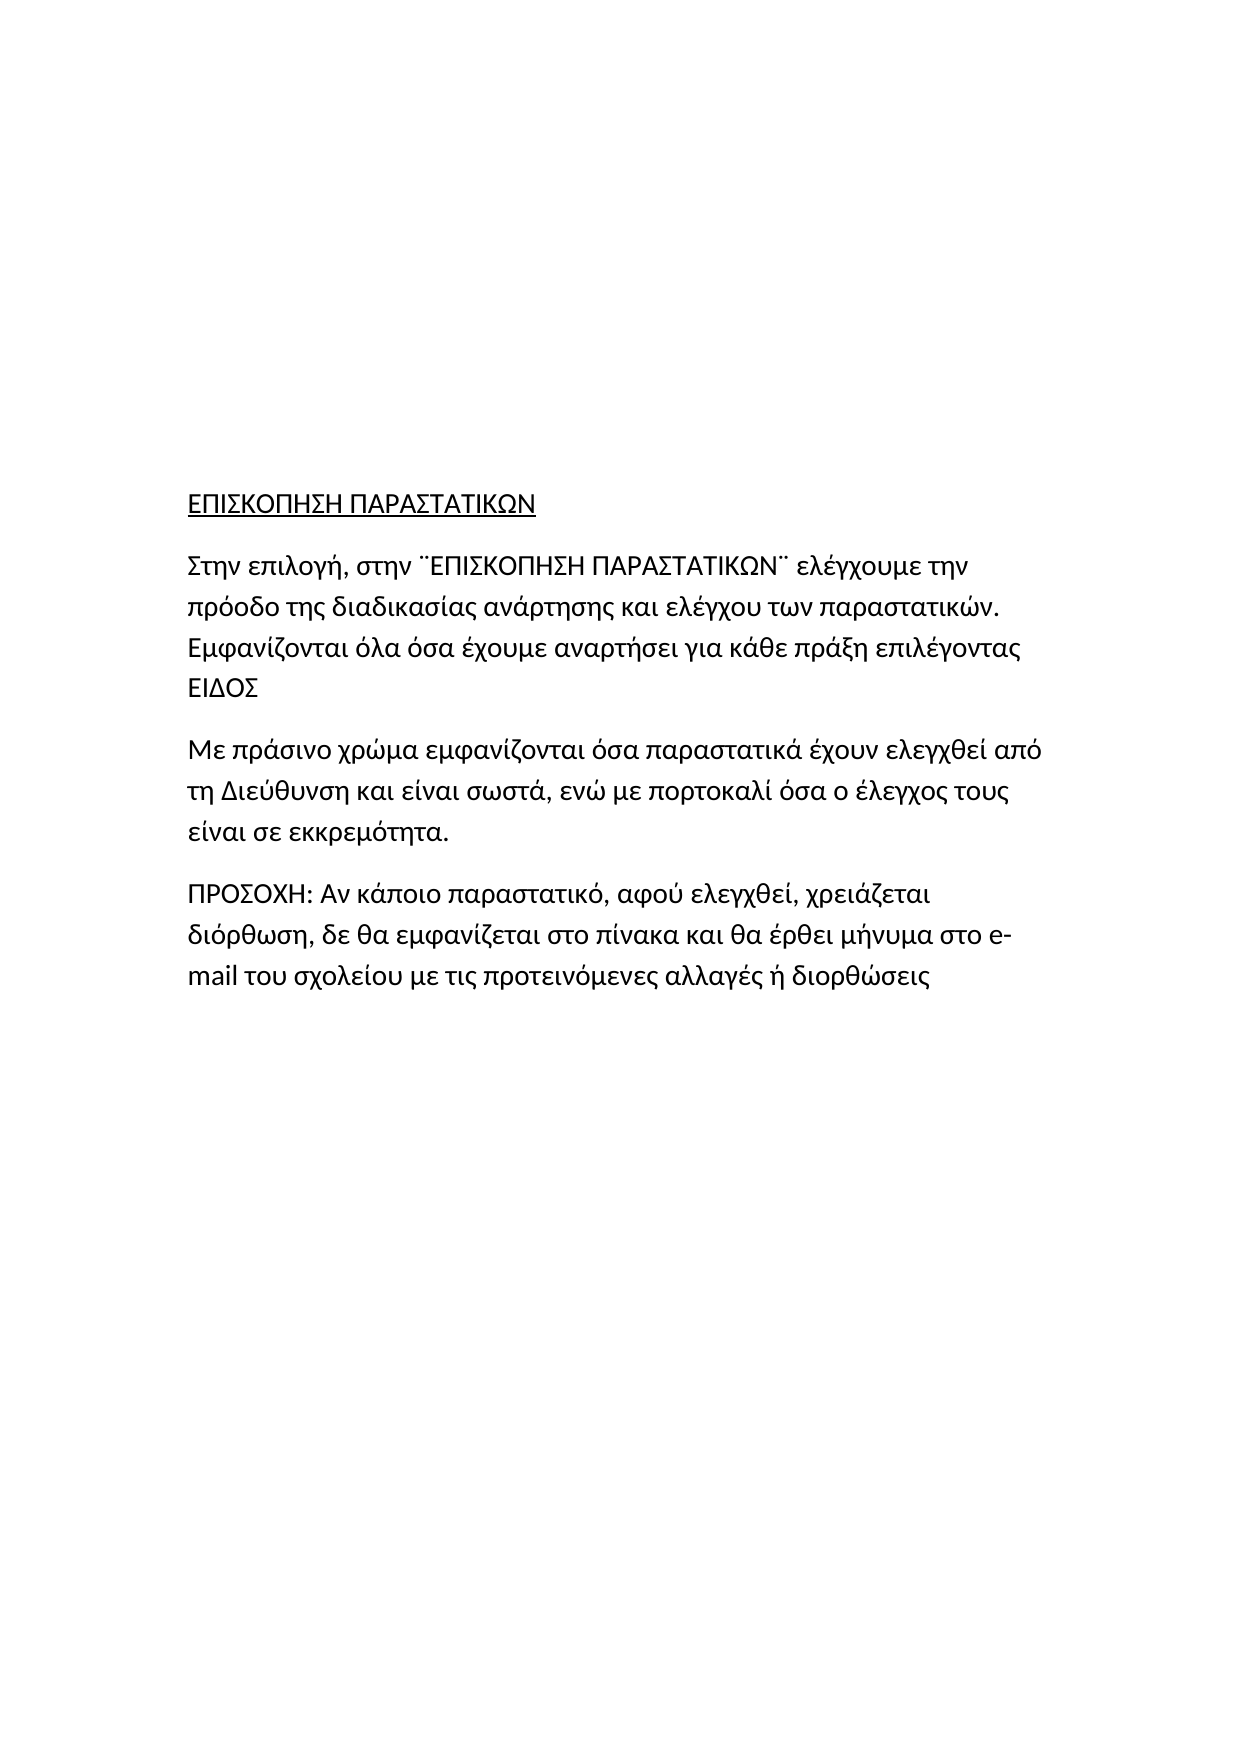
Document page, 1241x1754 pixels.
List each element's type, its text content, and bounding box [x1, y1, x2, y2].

text Με πράσινο χρώμα εμφανίζονται όσα παραστατικά έχουν ελεγχθεί από τη Διεύθυνση και είναι σωστά, ενώ με πορτοκαλί όσα ο έλεγχος τους είναι σε εκκρεμότητα. [187, 731, 1053, 849]
text ΠΡΟΣΟΧΗ: Αν κάποιο παραστατικό, αφού ελεγχθεί, χρειάζεται διόρθωση, δε θα εμφανίζεται στο πίνακα και θα έρθει μήνυμα στο e-mail του σχολείου με τις προτεινόμενες αλλαγές ή διορθώσεις [187, 875, 1053, 992]
text Στην επιλογή, στην ¨ΕΠΙΣΚΟΠΗΣΗ ΠΑΡΑΣΤΑΤΙΚΩΝ¨ ελέγχουμε την πρόοδο της διαδικασίας ανάρτησης και ελέγχου των παραστατικών. Εμφανίζονται όλα όσα έχουμε αναρτήσει για κάθε πράξη επιλέγοντας ΕΙΔΟΣ [187, 547, 1053, 705]
text ΕΠΙΣΚΟΠΗΣΗ ΠΑΡΑΣΤΑΤΙΚΩΝ [187, 485, 1053, 521]
